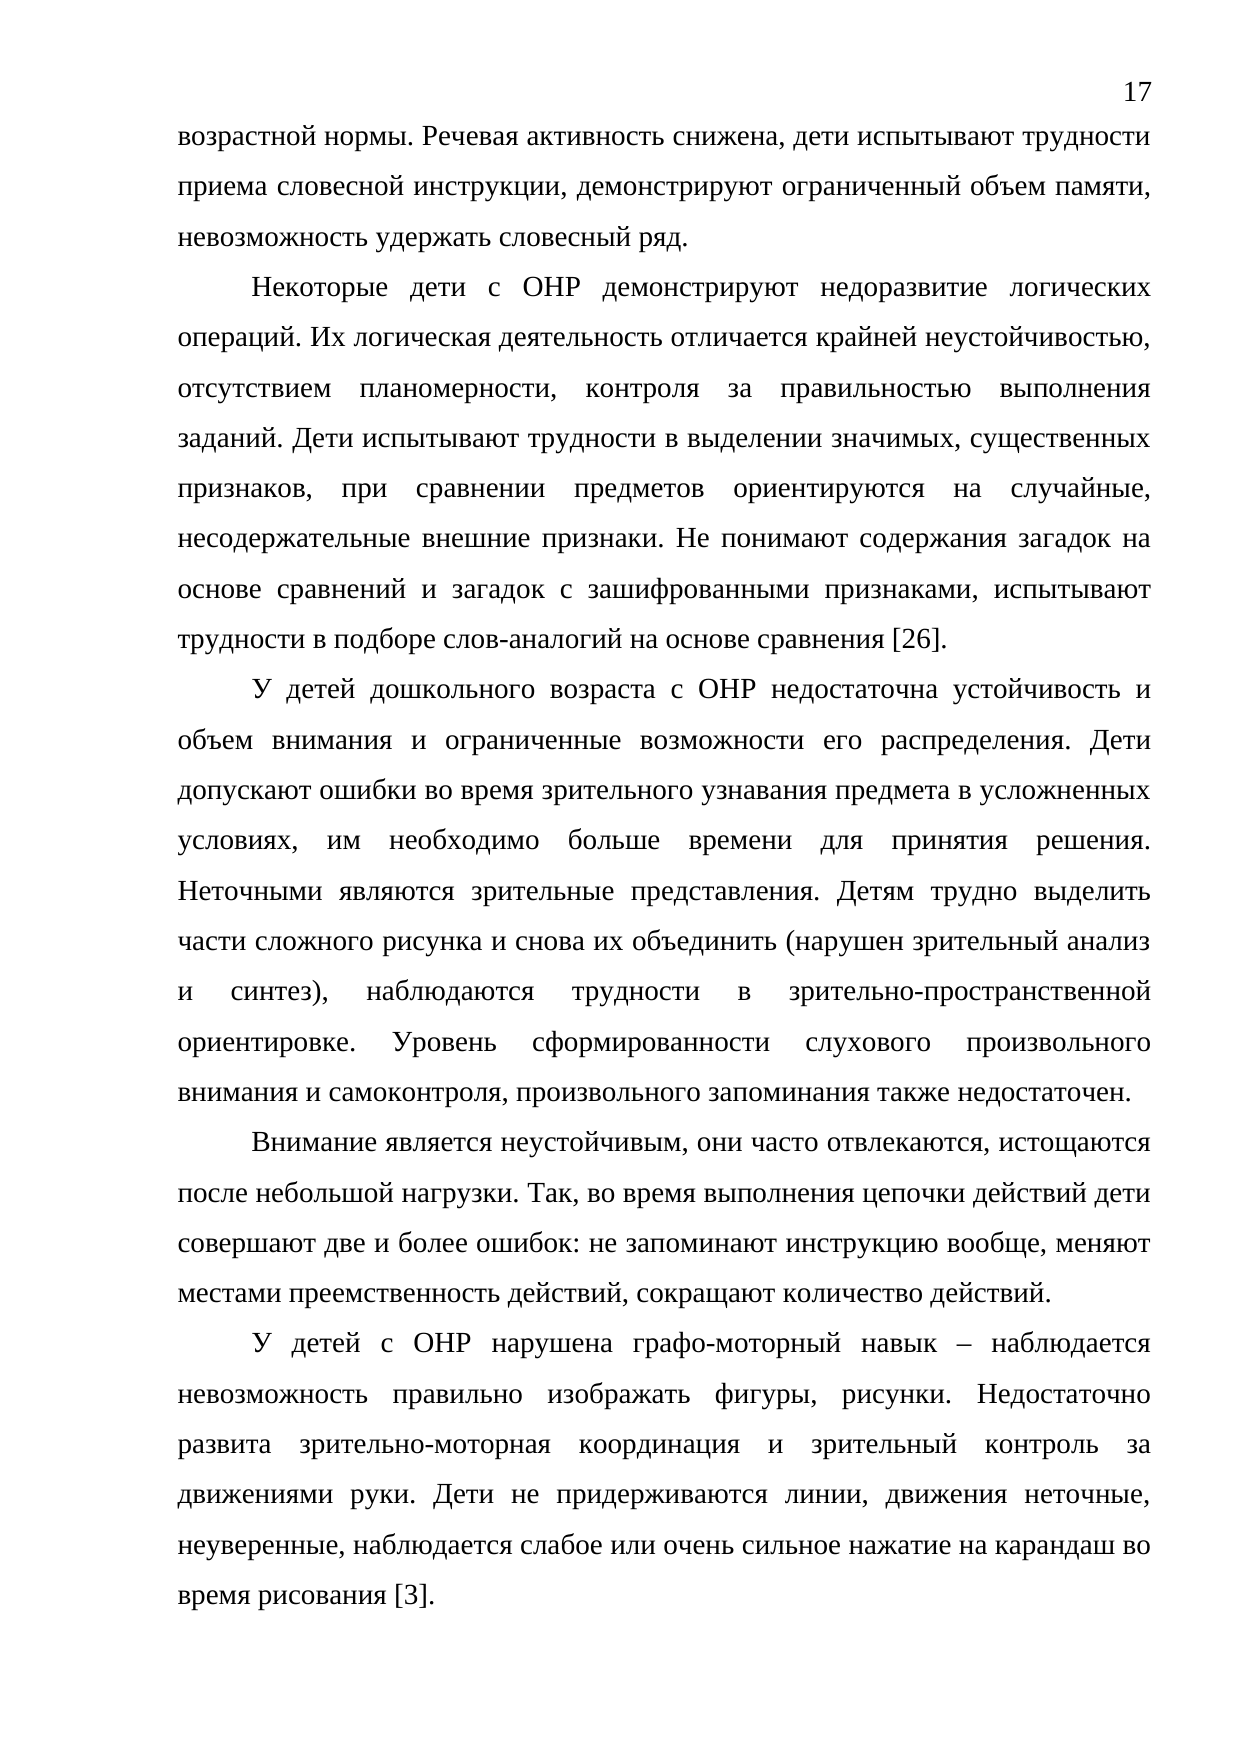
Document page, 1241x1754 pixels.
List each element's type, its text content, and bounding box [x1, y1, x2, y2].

text У детей с ОНР нарушена графо-моторный навык – наблюдается невозможность правильно изображать фигуры, рисунки. Недостаточно развита зрительно-моторная координация и зрительный контроль за движениями руки. Дети не придерживаются линии, движения неточные, неуверенные, наблюдается слабое или очень сильное нажатие на карандаш во время рисования [3]. [177, 1326, 1152, 1611]
text Некоторые дети с ОНР демонстрируют недоразвитие логических операций. Их логическая деятельность отличается крайней неустойчивостью, отсутствием планомерности, контроля за правильностью выполнения заданий. Дети испытывают трудности в выделении значимых, существенных признаков, при сравнении предметов ориентируются на случайные, несодержательные внешние признаки. Не понимают содержания загадок на основе сравнений и загадок с зашифрованными признаками, испытывают трудности в подборе слов-аналогий на основе сравнения [26]. [177, 269, 1152, 655]
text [177, 118, 1152, 252]
text Внимание является неустойчивым, они часто отвлекаются, истощаются после небольшой нагрузки. Так, во время выполнения цепочки действий дети совершают две и более ошибок: не запоминают инструкцию вообще, меняют местами преемственность действий, сокращают количество действий. [177, 1124, 1152, 1309]
text У детей дошкольного возраста с ОНР недостаточна устойчивость и объем внимания и ограниченные возможности его распределения. Дети допускают ошибки во время зрительного узнавания предмета в усложненных условиях, им необходимо больше времени для принятия решения. Неточными являются зрительные представления. Детям трудно выделить части сложного рисунка и снова их объединить (нарушен зрительный анализ и синтез), наблюдаются трудности в зрительно-пространственной ориентировке. Уровень сформированности слухового произвольного внимания и самоконтроля, произвольного запоминания также недостаточен. [177, 672, 1152, 1108]
